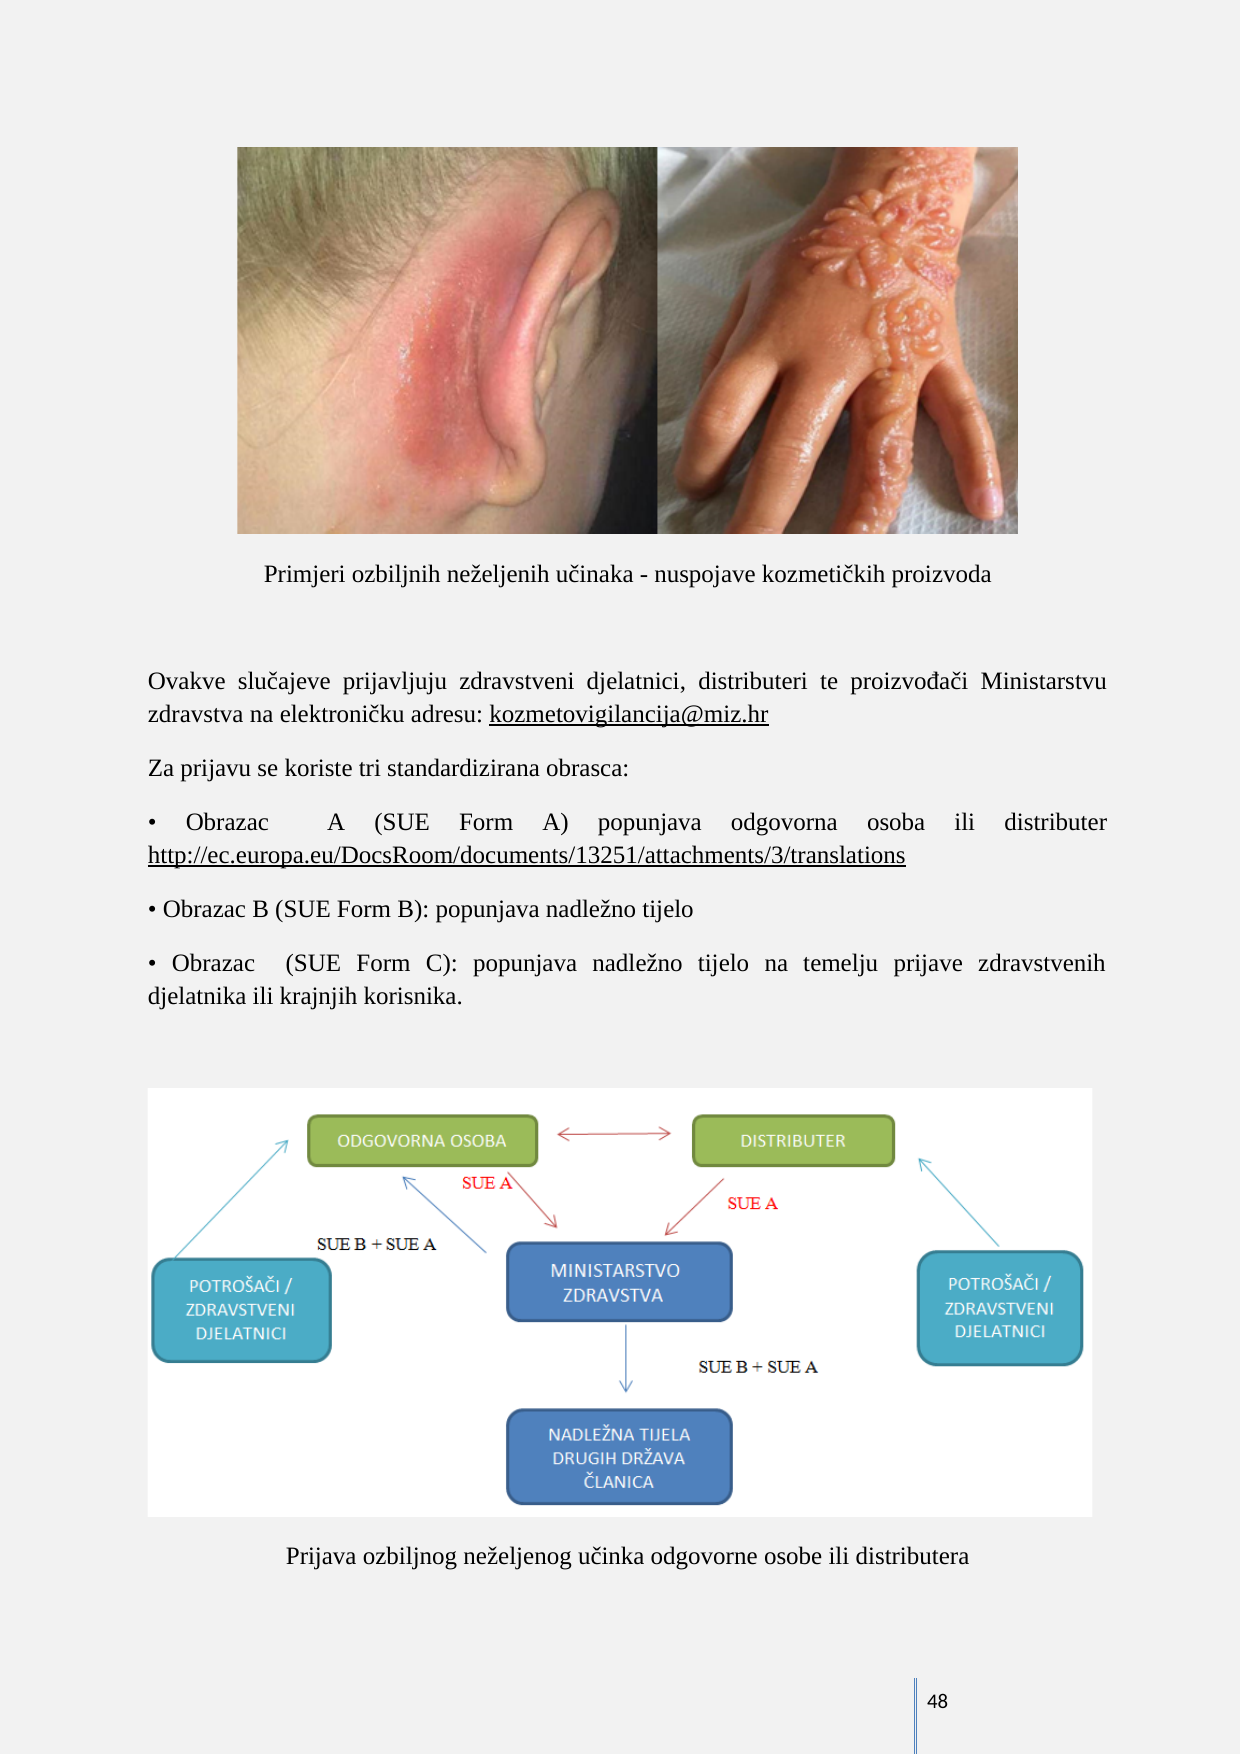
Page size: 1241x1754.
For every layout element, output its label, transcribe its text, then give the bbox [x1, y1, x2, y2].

text • Obrazac B (SUE Form B): popunjava nadležno tijelo [148, 894, 1107, 923]
text • Obrazac A (SUE Form A) popunjava odgovorna osoba ili distributer http://ec.europa.eu/DocsRoom/documents/13251/attachments/3/translations [148, 807, 1107, 869]
text • Obrazac (SUE Form C): popunjava nadležno tijelo na temelju prijave zdravstvenih djelatnika ili krajnjih korisnika. [148, 948, 1107, 1009]
text Za prijavu se koriste tri standardizirana obrasca: [148, 753, 1107, 782]
text Prijava ozbiljnog neželjenog učinka odgovorne osobe ili distributera [148, 1541, 1107, 1570]
picture [147, 1088, 1093, 1517]
text Ovakve slučajeve prijavljuju zdravstveni djelatnici, distributeri te proizvođači Ministarstvu zdravstva na elektroničku adresu: kozmetovigilancija@miz.hr [148, 666, 1107, 728]
picture [237, 147, 1018, 534]
text Primjeri ozbiljnih neželjenih učinaka - nuspojave kozmetičkih proizvoda [148, 559, 1107, 587]
